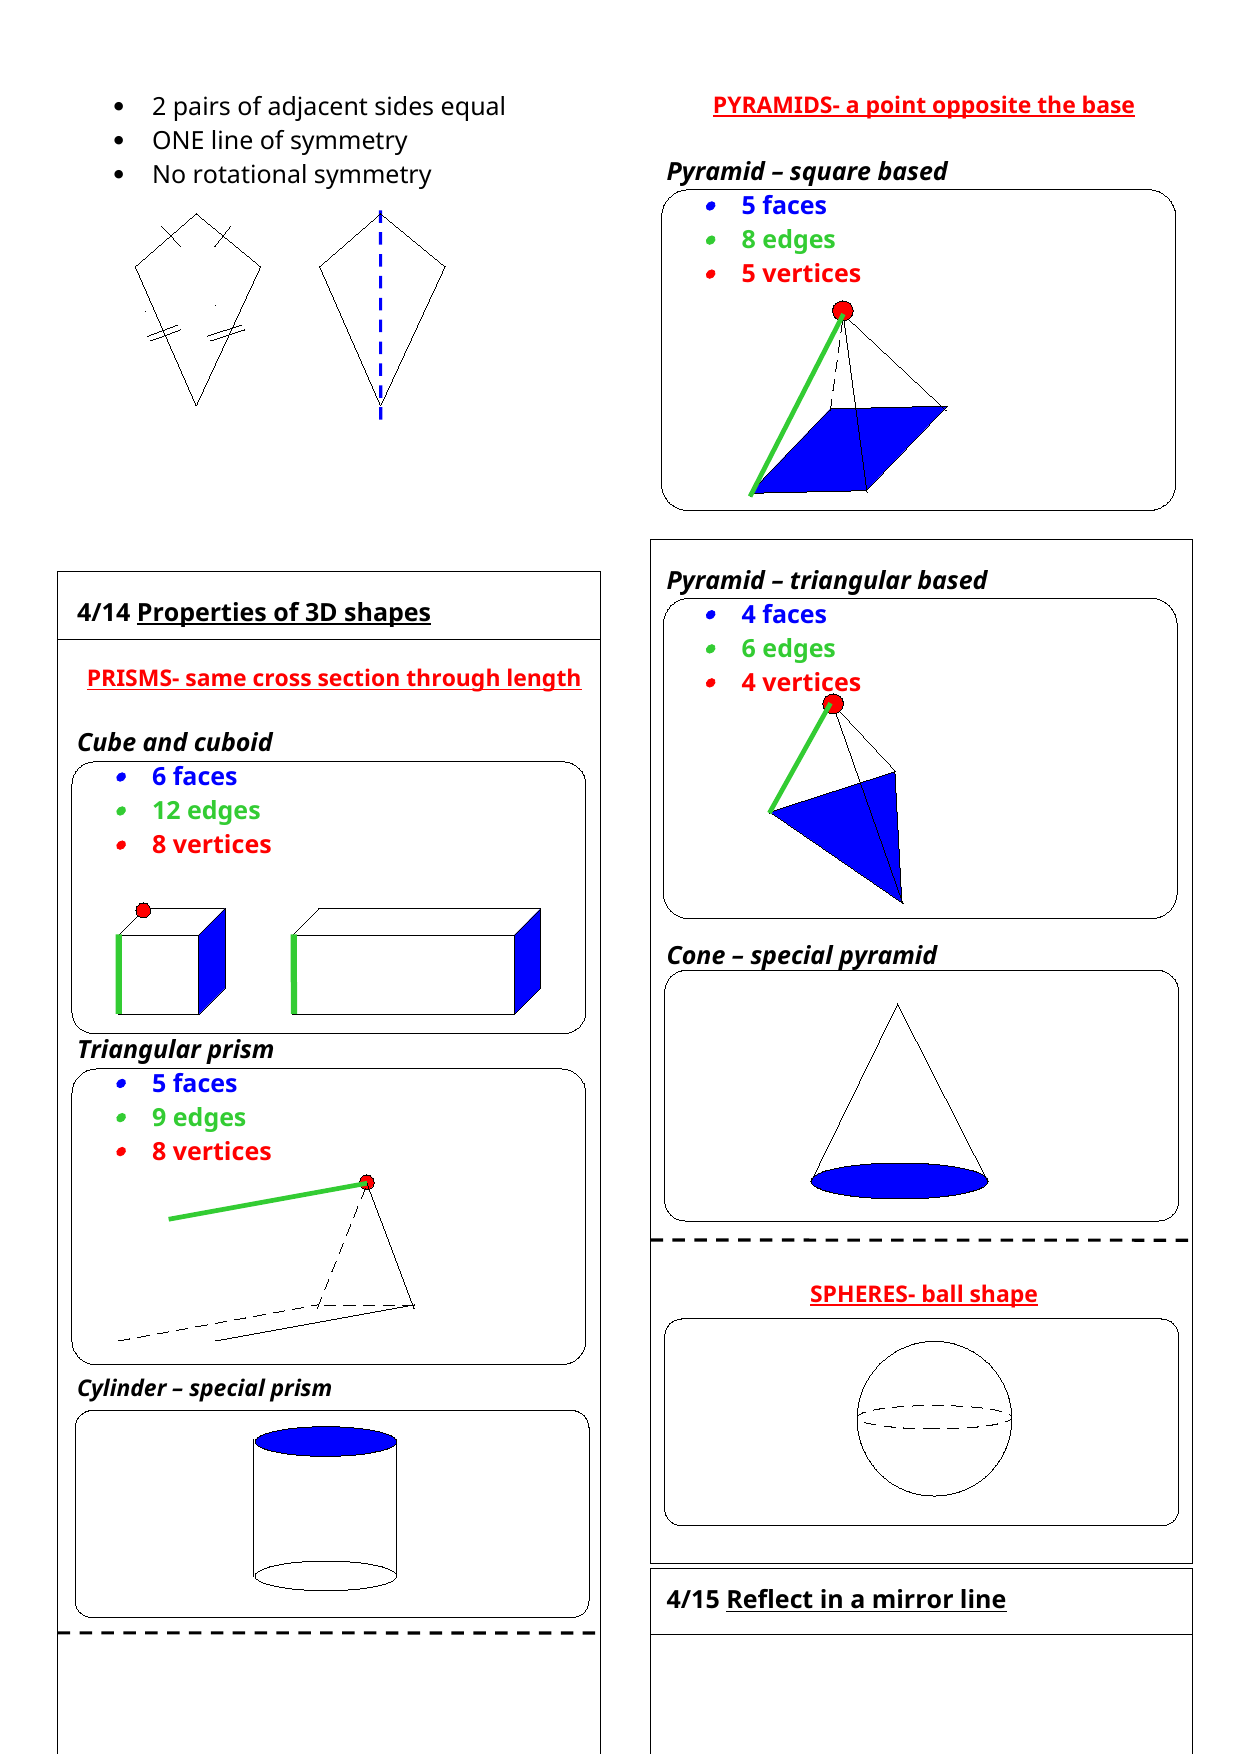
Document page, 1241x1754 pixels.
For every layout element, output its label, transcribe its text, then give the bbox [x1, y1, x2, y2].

text 4/15 Reflect in a mirror line [666, 1582, 1181, 1616]
list 2 pairs of adjacent sides equal [114, 89, 591, 123]
text Pyramid – square based [666, 154, 1181, 188]
text 4/14 Properties of 3D shapes [77, 594, 591, 628]
list ONE line of symmetry [114, 123, 591, 157]
text Triangular prism [77, 1031, 591, 1066]
text Pyramid – triangular based [666, 563, 1181, 597]
list 8 vertices [114, 827, 585, 861]
list 4 faces [704, 597, 1181, 631]
list 5 faces [114, 1066, 591, 1099]
list 12 edges [114, 793, 585, 827]
list 8 edges [704, 222, 1175, 256]
list 9 edges [114, 1099, 585, 1134]
text SPHERES- ball shape [666, 1278, 1181, 1309]
text PYRAMIDS- a point opposite the base [666, 89, 1181, 120]
list 6 edges [704, 631, 1177, 665]
list 5 vertices [704, 256, 1175, 290]
list 4 vertices [704, 665, 1177, 699]
list 8 vertices [114, 1134, 585, 1168]
text PRISMS- same cross section through length [77, 662, 591, 694]
text Cylinder – special prism [77, 1372, 591, 1403]
text Cube and cuboid [77, 725, 591, 759]
list No rotational symmetry [114, 157, 591, 191]
list 5 faces [704, 188, 1181, 222]
list 6 faces [114, 759, 591, 793]
text Cone – special pyramid [666, 937, 1181, 971]
